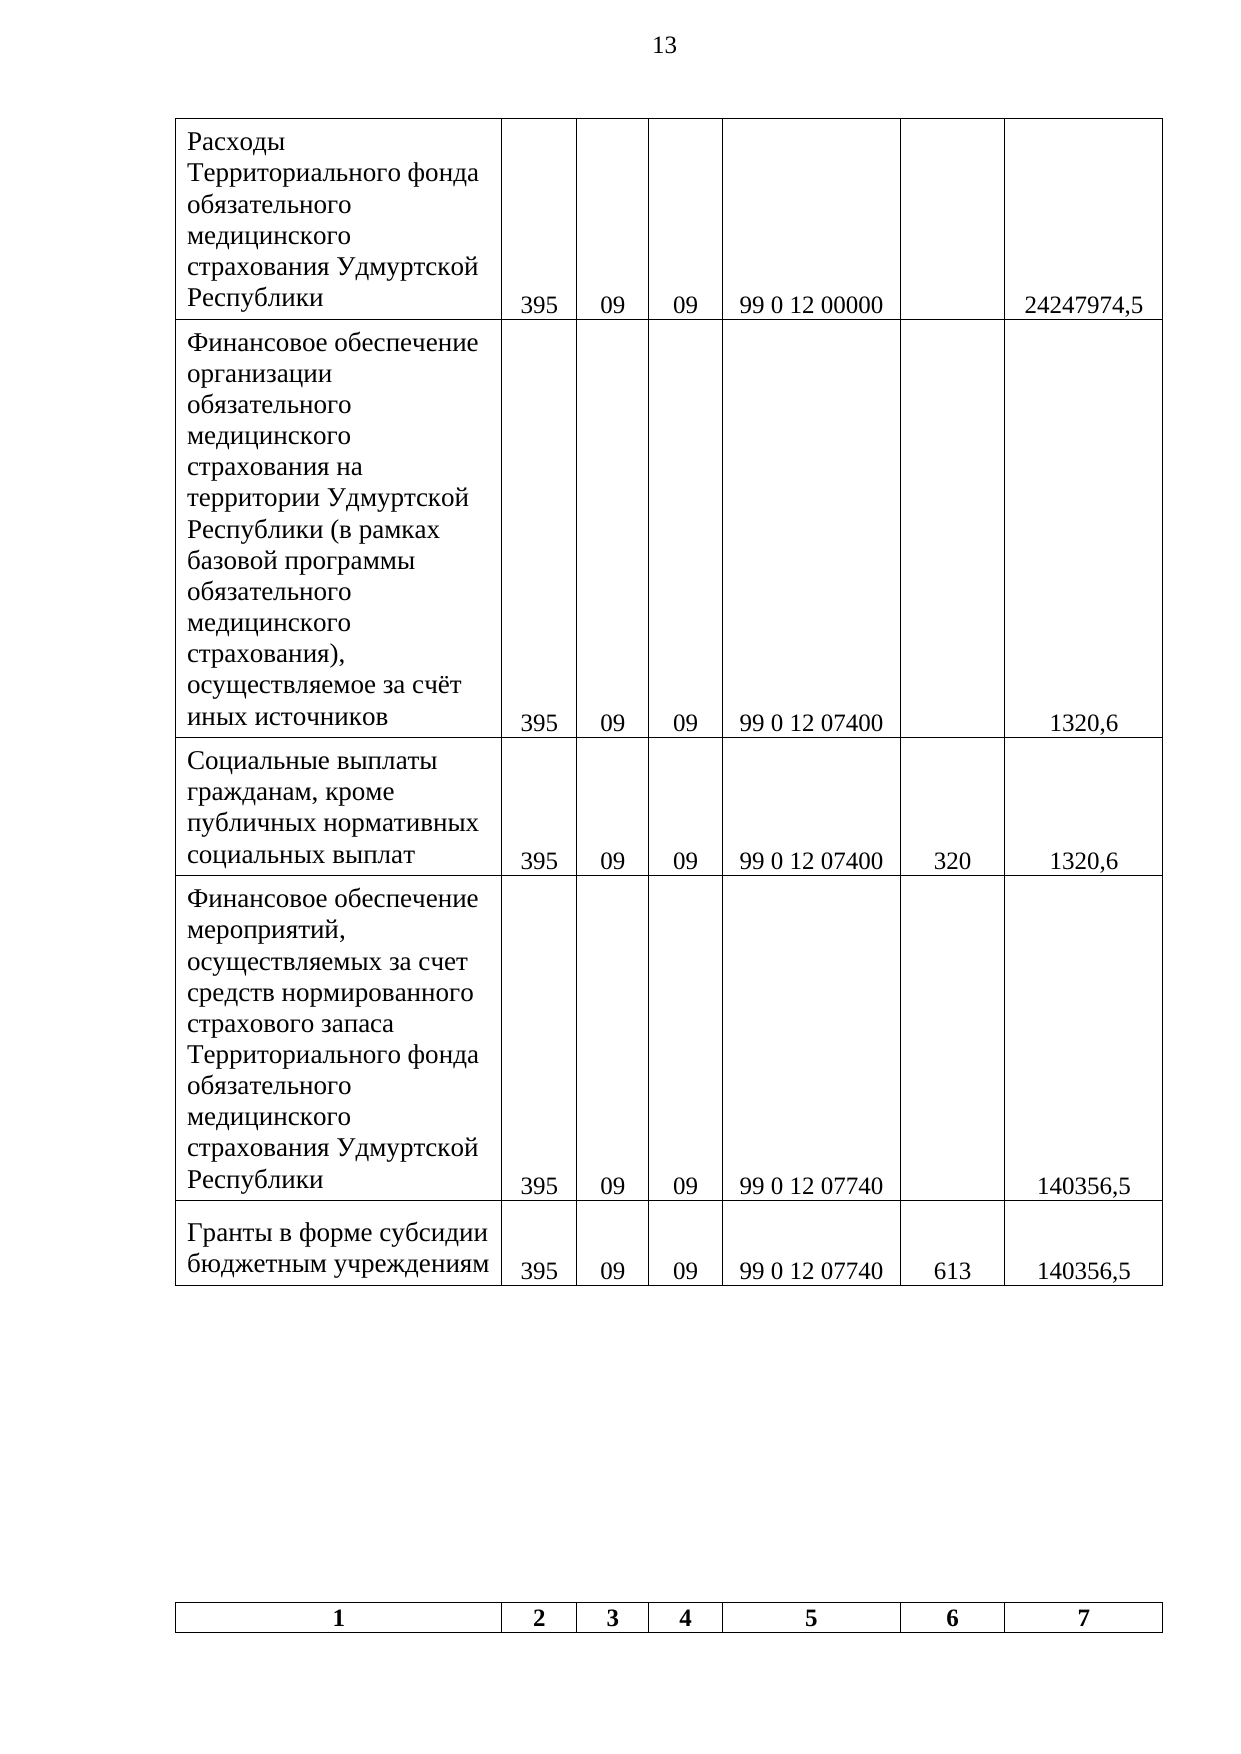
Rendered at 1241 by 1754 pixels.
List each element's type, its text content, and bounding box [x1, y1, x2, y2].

table_cell 09 [649, 1201, 722, 1284]
table_cell 395 [502, 876, 576, 1200]
table_header 3 [577, 1603, 648, 1632]
table_cell 1320,6 [1005, 738, 1162, 875]
table_cell 09 [649, 876, 722, 1200]
table_cell [901, 119, 1004, 318]
table_cell 395 [502, 119, 576, 318]
table_header 2 [502, 1603, 576, 1632]
table_cell 09 [649, 119, 722, 318]
table_cell 09 [649, 738, 722, 875]
table_cell 99 0 12 07740 [723, 1201, 900, 1284]
table_cell Гранты в форме субсидии бюджетным учреждениям [176, 1201, 501, 1284]
table_cell [901, 876, 1004, 1200]
table_cell 09 [577, 1201, 648, 1284]
table_cell 99 0 12 00000 [723, 119, 900, 318]
table_cell 09 [577, 119, 648, 318]
table_header 7 [1005, 1603, 1162, 1632]
table_cell 140356,5 [1005, 876, 1162, 1200]
table_cell Расходы Территориального фонда обязательного медицинского страхования Удмуртской Республики [176, 119, 501, 318]
table_cell 24247974,5 [1005, 119, 1162, 318]
table_header 5 [723, 1603, 900, 1632]
table_cell Финансовое обеспечение мероприятий, осуществляемых за счет средств нормированного страхового запаса Территориального фонда обязательного медицинского страхования Удмуртской Республики [176, 876, 501, 1200]
table_cell 09 [649, 320, 722, 737]
table_cell 1320,6 [1005, 320, 1162, 737]
table_cell 140356,5 [1005, 1201, 1162, 1284]
table_cell Финансовое обеспечение организации обязательного медицинского страхования на территории Удмуртской Республики (в рамках базовой программы обязательного медицинского страхования), осуществляемое за счёт иных источников [176, 320, 501, 737]
table_header 6 [901, 1603, 1004, 1632]
table_cell 09 [577, 738, 648, 875]
table_cell 09 [577, 876, 648, 1200]
table_cell [901, 320, 1004, 737]
table_cell 99 0 12 07400 [723, 320, 900, 737]
table_header 4 [649, 1603, 722, 1632]
table_cell Социальные выплаты гражданам, кроме публичных нормативных социальных выплат [176, 738, 501, 875]
table_cell 395 [502, 320, 576, 737]
table_cell 99 0 12 07740 [723, 876, 900, 1200]
table_cell 395 [502, 1201, 576, 1284]
table_cell 613 [901, 1201, 1004, 1284]
table_cell 99 0 12 07400 [723, 738, 900, 875]
table_cell 09 [577, 320, 648, 737]
table_cell 320 [901, 738, 1004, 875]
table_header 1 [176, 1603, 501, 1632]
table_cell 395 [502, 738, 576, 875]
